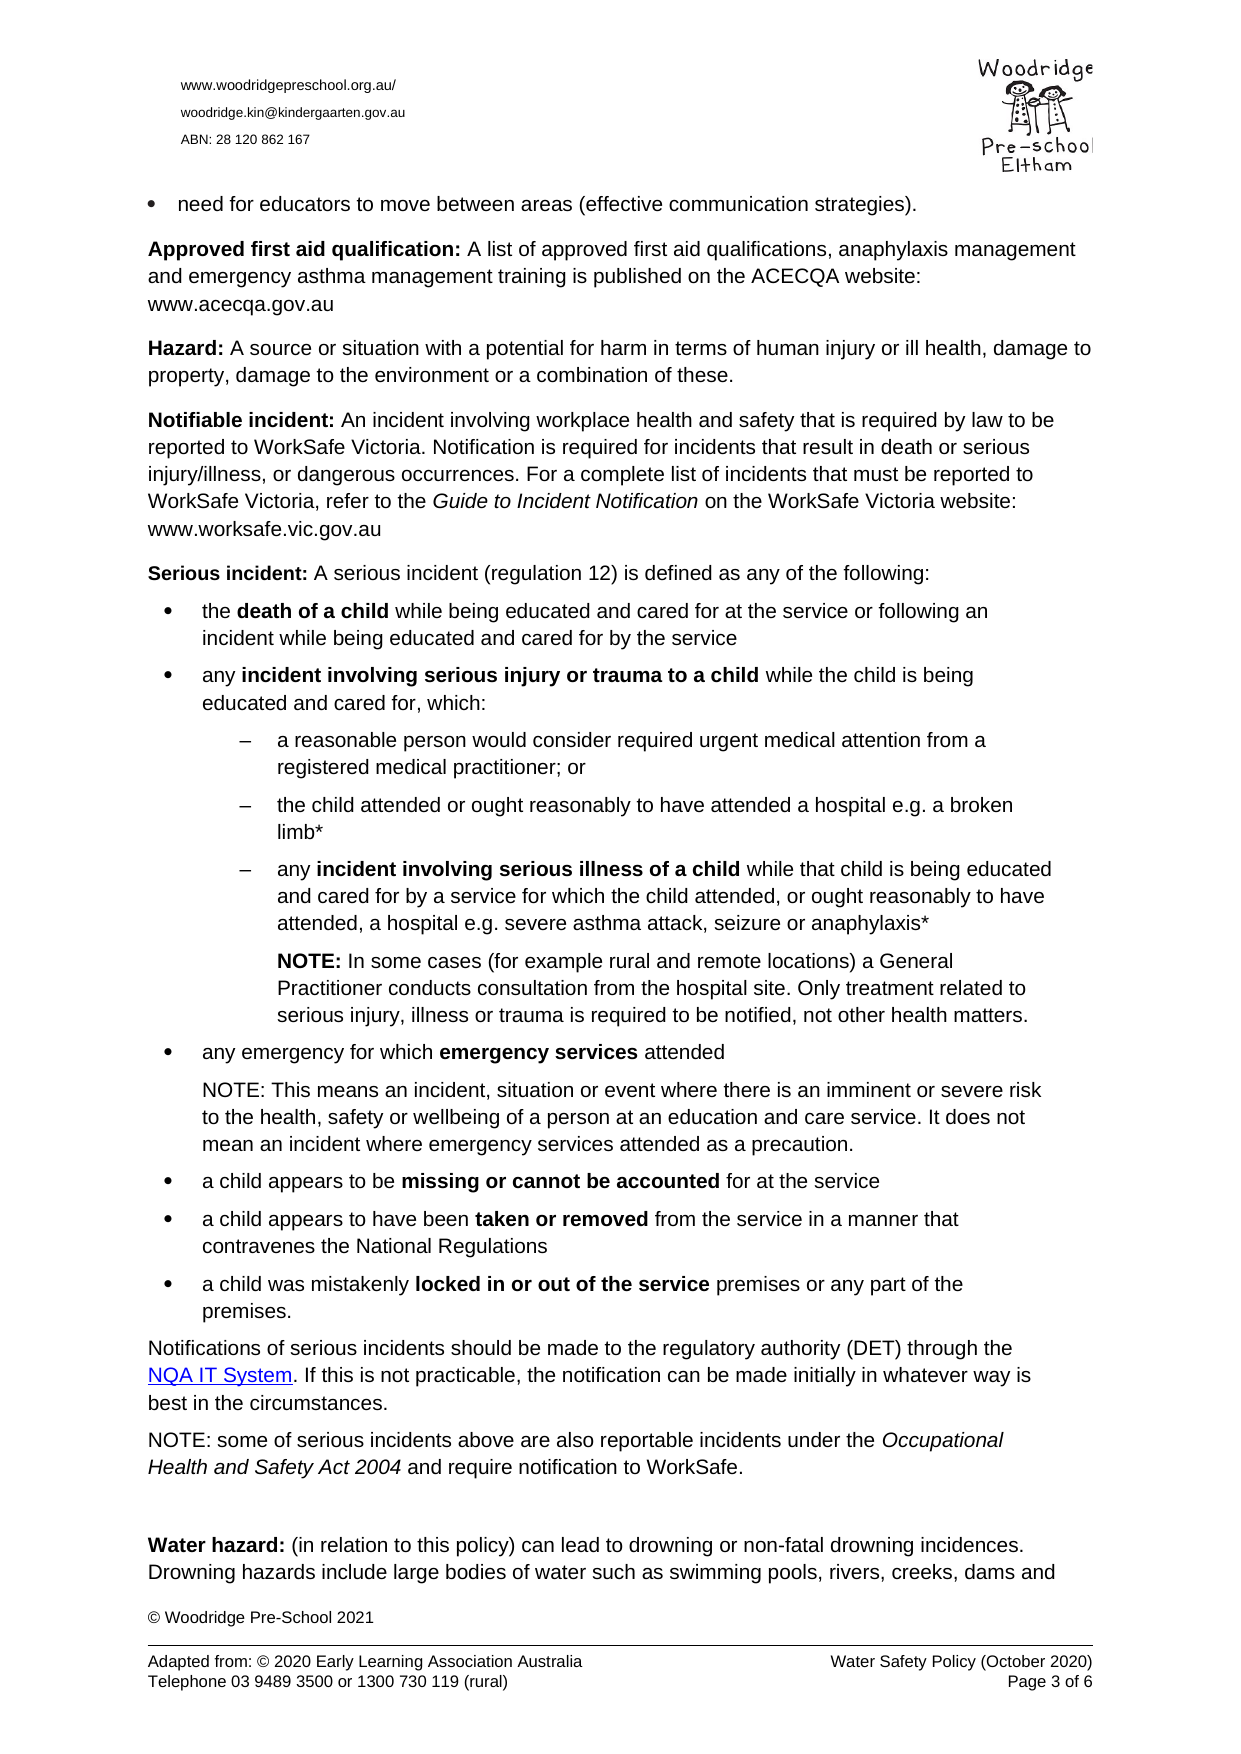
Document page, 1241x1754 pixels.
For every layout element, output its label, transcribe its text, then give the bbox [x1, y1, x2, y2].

text NOTE: This means an incident, situation or event where there is an imminent or severe risk to the health, safety or wellbeing of a person at an education and care service. It does not mean an incident where emergency services attended as a precaution. [202, 1075, 1053, 1156]
text NOTE: In some cases (for example rural and remote locations) a General Practitioner conducts consultation from the hospital site. Only treatment related to serious injury, illness or trauma is required to be notified, not other health matters. [277, 946, 1053, 1027]
list any incident involving serious injury or trauma to a child while the child is being educated and cared for, which: [164, 660, 1053, 714]
list the child attended or ought reasonably to have attended a hospital e.g. a broken limb* [239, 789, 1053, 843]
list a child appears to be missing or cannot be accounted for at the service [164, 1166, 1053, 1193]
list the death of a child while being educated and cared for at the service or following an incident while being educated and cared for by the service [164, 596, 1053, 650]
text need for educators to move between areas (effective communication strategies). [148, 189, 1092, 216]
list a child was mistakenly locked in or out of the service premises or any part of the premises. [164, 1268, 1053, 1323]
text NOTE: some of serious incidents above are also reportable incidents under the Occupational Health and Safety Act 2004 and require notification to WorkSafe. [148, 1425, 1053, 1479]
text Notifications of serious incidents should be made to the regulatory authority (DET) through the NQA IT System. If this is not practicable, the notification can be made initially in whatever way is best in the circumstances. [148, 1333, 1053, 1414]
picture [978, 59, 1093, 172]
list any emergency for which emergency services attended [164, 1037, 1053, 1064]
text Approved first aid qualification: A list of approved first aid qualifications, anaphylaxis management and emergency asthma management training is published on the ACECQA website: www.acecqa.gov.au [148, 234, 1092, 315]
list a child appears to have been taken or removed from the service in a manner that contravenes the National Regulations [164, 1204, 1053, 1258]
list any incident involving serious illness of a child while that child is being educated and cared for by a service for which the child attended, or ought reasonably to have attended, a hospital e.g. severe asthma attack, seizure or anaphylaxis* [239, 854, 1053, 935]
list a reasonable person would consider required urgent medical attention from a registered medical practitioner; or [239, 725, 1053, 779]
text Notifiable incident: An incident involving workplace health and safety that is required by law to be reported to WorkSafe Victoria. Notification is required for incidents that result in death or serious injury/illness, or dangerous occurrences. For a complete list of incidents that must be reported to WorkSafe Victoria, refer to the Guide to Incident Notification on the WorkSafe Victoria website: www.worksafe.vic.gov.au [148, 405, 1092, 540]
text Serious incident: A serious incident (regulation 12) is defined as any of the following: [148, 558, 1053, 585]
text Hazard: A source or situation with a potential for harm in terms of human injury or ill health, damage to property, damage to the environment or a combination of these. [148, 333, 1092, 387]
